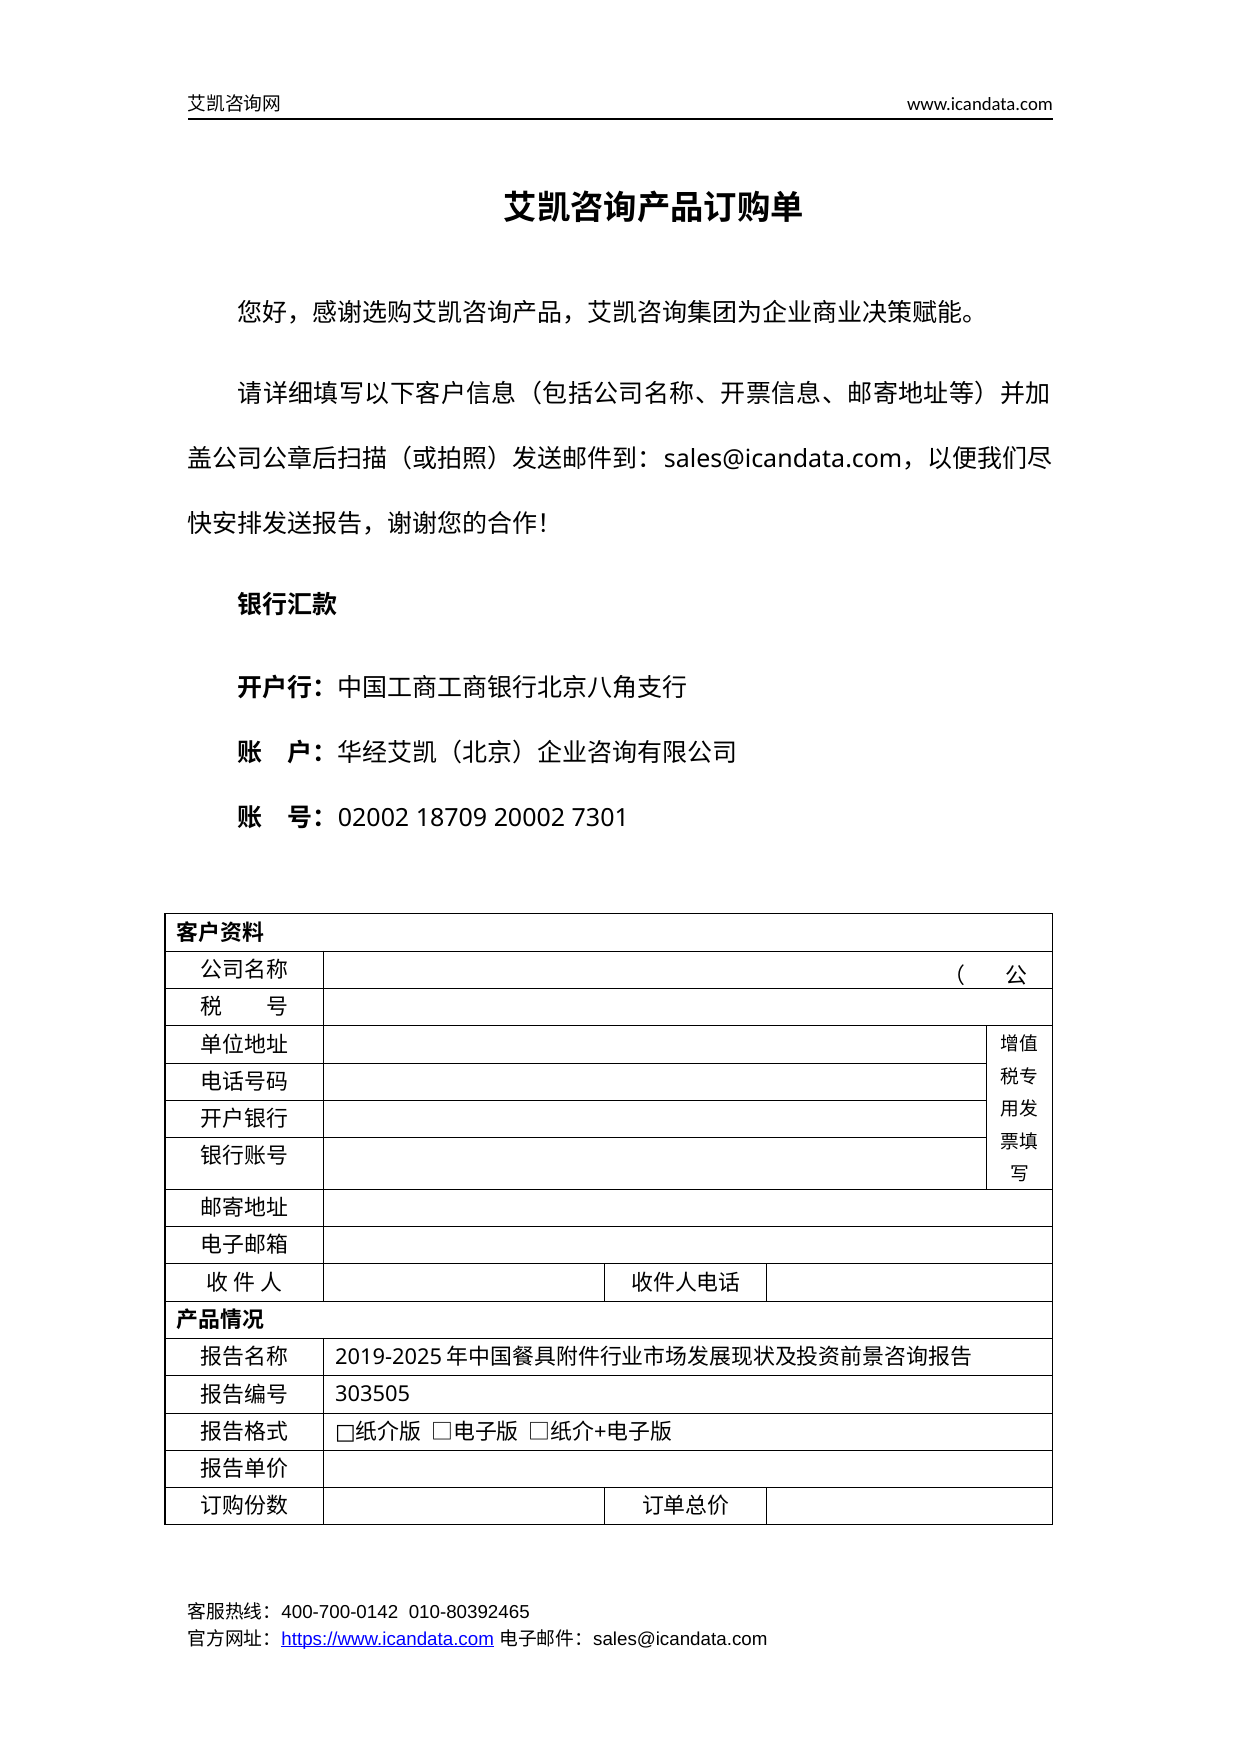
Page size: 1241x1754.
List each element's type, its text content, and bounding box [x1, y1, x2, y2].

table_cell [324, 1026, 986, 1062]
table_cell [324, 952, 1052, 988]
table_cell [767, 1488, 1052, 1524]
table_cell 产品情况 [166, 1302, 1052, 1338]
table_cell 税 号 [166, 989, 323, 1025]
table_cell 收件人电话 [605, 1264, 766, 1301]
table_cell [324, 1488, 604, 1524]
text 请详细填写以下客户信息（包括公司名称、开票信息、邮寄地址等）并加盖公司公章后扫描（或拍照）发送邮件到：sales@icandata.com，以便我们尽快安排发送报告，谢谢您的合作！ [187, 359, 1053, 554]
table_cell [767, 1264, 1052, 1301]
table_cell [324, 1064, 986, 1100]
text 开户行：中国工商工商银行北京八角支行 [187, 653, 1053, 718]
table_cell 邮寄地址 [166, 1190, 323, 1226]
table_cell [324, 1227, 1052, 1263]
text 账 户：华经艾凯（北京）企业咨询有限公司 [187, 718, 1053, 783]
table_cell 2019-2025年中国餐具附件行业市场发展现状及投资前景咨询报告 [324, 1339, 1052, 1375]
table_cell 订购份数 [166, 1488, 323, 1524]
table_cell 电话号码 [166, 1064, 323, 1100]
table_cell [324, 989, 1052, 1025]
table_cell 报告单价 [166, 1451, 323, 1487]
table_cell 订单总价 [605, 1488, 766, 1524]
table_cell [324, 1451, 1052, 1487]
table_cell 公司名称 [166, 952, 323, 988]
text 艾凯咨询产品订购单 [187, 172, 1053, 237]
table_cell 303505 [324, 1376, 1052, 1412]
table_cell [324, 1101, 986, 1137]
table_header 客户资料 [166, 914, 1052, 951]
text 银行汇款 [187, 570, 1053, 635]
table_cell 增值税专用发票填写 [987, 1026, 1052, 1189]
table_cell 开户银行 [166, 1101, 323, 1137]
table_cell 电子邮箱 [166, 1227, 323, 1263]
table_cell 单位地址 [166, 1026, 323, 1062]
table_cell 报告格式 [166, 1414, 323, 1450]
table_cell 报告编号 [166, 1376, 323, 1412]
table_cell □纸介版 □电子版 □纸介+电子版 [324, 1414, 1052, 1450]
table_cell [324, 1264, 604, 1301]
text 您好，感谢选购艾凯咨询产品，艾凯咨询集团为企业商业决策赋能。 [187, 278, 1053, 343]
table_cell 银行账号 [166, 1138, 323, 1189]
table_cell [324, 1190, 1052, 1226]
table_cell 报告名称 [166, 1339, 323, 1375]
text 账 号：02002 18709 20002 7301 [187, 783, 1053, 848]
table_cell 收 件 人 [166, 1264, 323, 1301]
table_cell [324, 1138, 986, 1189]
